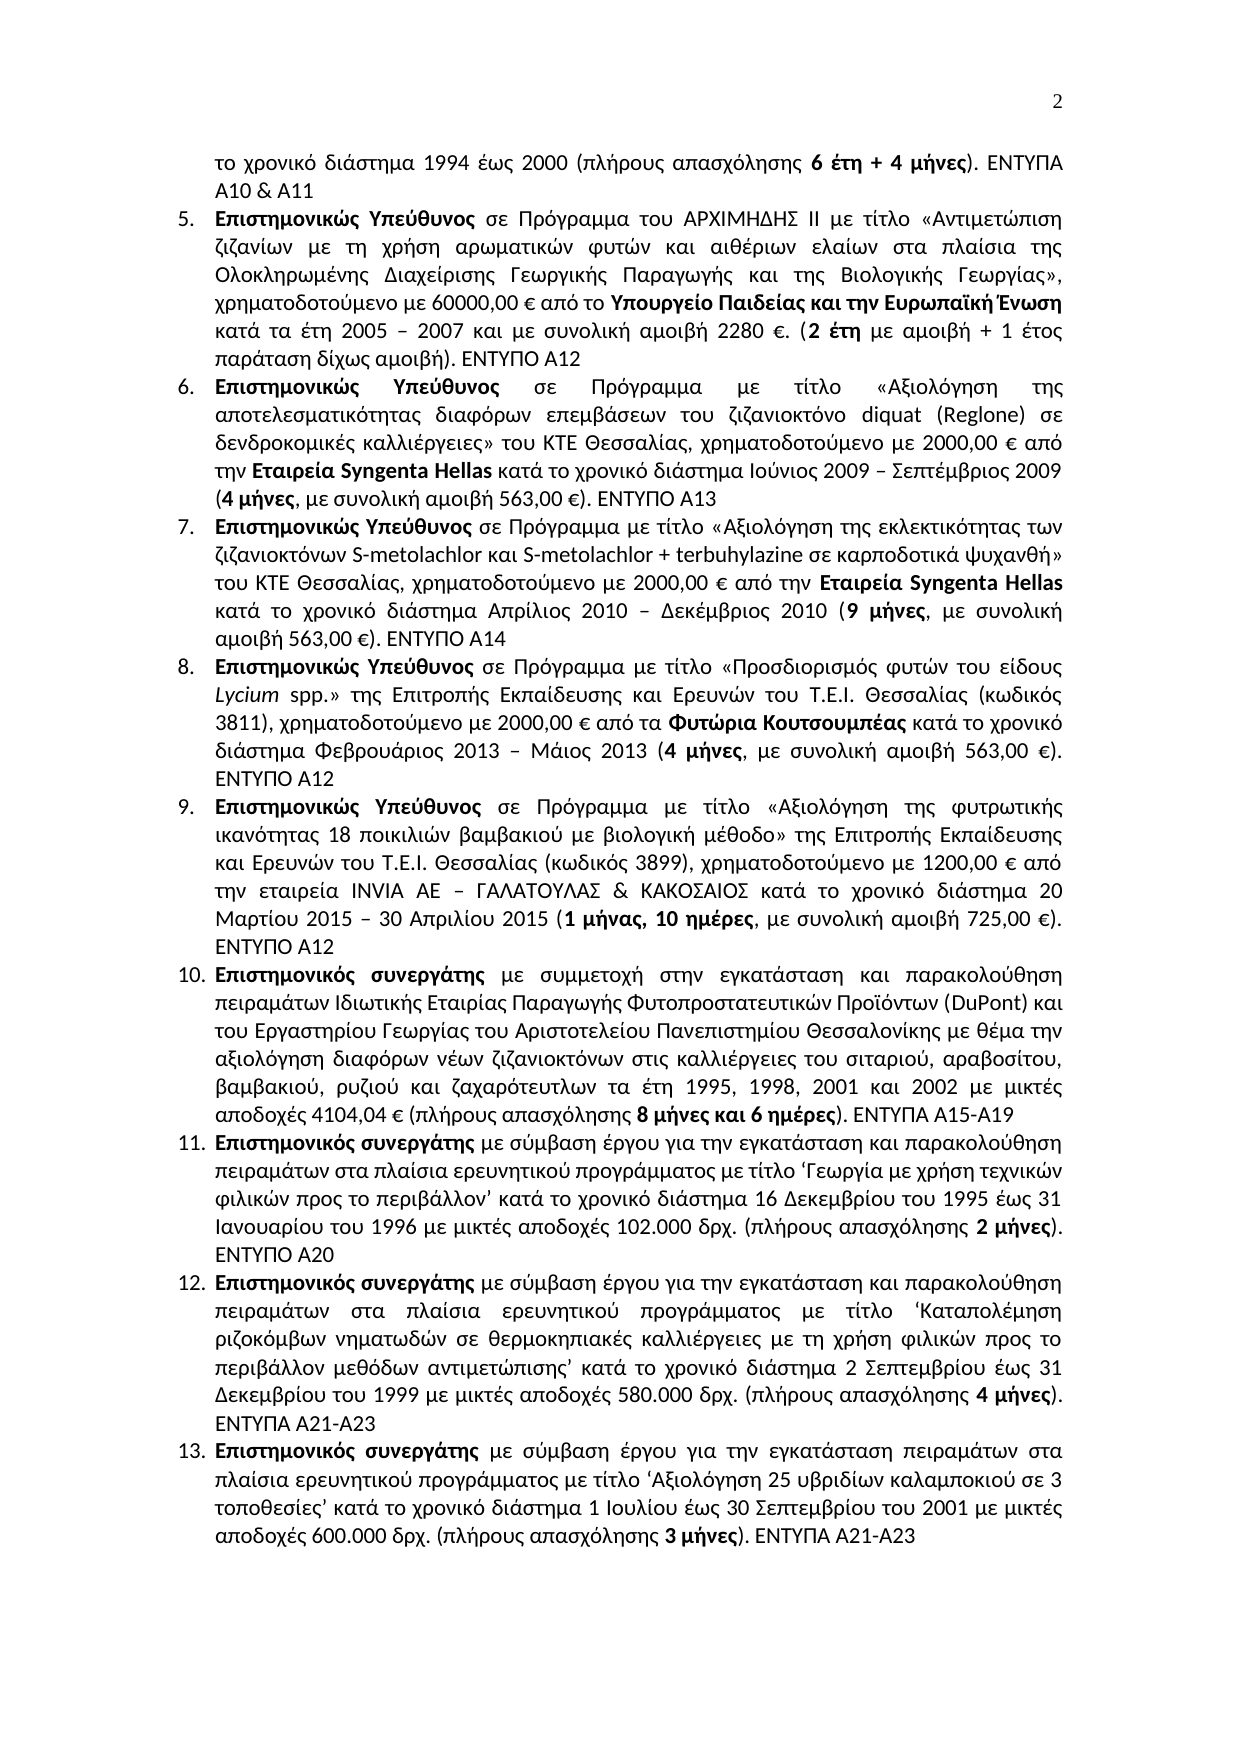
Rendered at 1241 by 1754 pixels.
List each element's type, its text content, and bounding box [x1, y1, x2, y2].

list Επιστημονικός συνεργάτης με συμμετοχή στην εγκατάσταση και παρακολούθηση πειραμάτων Ιδιωτικής Εταιρίας Παραγωγής Φυτοπροστατευτικών Προϊόντων (DuPont) και του Εργαστηρίου Γεωργίας του Αριστοτελείου Πανεπιστημίου Θεσσαλονίκης με θέμα την αξιολόγηση διαφόρων νέων ζιζανιοκτόνων στις καλλιέργειες του σιταριού, αραβοσίτου, βαμβακιού, ρυζιού και ζαχαρότευτλων τα έτη 1995, 1998, 2001 και 2002 με μικτές αποδοχές 4104,04 € (πλήρους απασχόλησης 8 μήνες και 6 ημέρες). ΕΝΤΥΠΑ Α15-Α19 [177, 960, 1063, 1128]
list Επιστημονικός συνεργάτης με σύμβαση έργου για την εγκατάσταση πειραμάτων στα πλαίσια ερευνητικού προγράμματος με τίτλο ‘Αξιολόγηση 25 υβριδίων καλαμποκιού σε 3 τοποθεσίες’ κατά το χρονικό διάστημα 1 Ιουλίου έως 30 Σεπτεμβρίου του 2001 με μικτές αποδοχές 600.000 δρχ. (πλήρους απασχόλησης 3 μήνες). ΕΝΤΥΠΑ Α21-Α23 [177, 1437, 1063, 1549]
list Επιστημονικώς Υπεύθυνος σε Πρόγραμμα με τίτλο «Αξιολόγηση της φυτρωτικής ικανότητας 18 ποικιλιών βαμβακιού με βιολογική μέθοδο» της Επιτροπής Εκπαίδευσης και Ερευνών του Τ.Ε.Ι. Θεσσαλίας (κωδικός 3899), χρηματοδοτούμενο με 1200,00 € από την εταιρεία INVIA ΑΕ – ΓΑΛΑΤΟΥΛΑΣ & ΚΑΚΟΣΑΙΟΣ κατά το χρονικό διάστημα 20 Μαρτίου 2015 – 30 Απριλίου 2015 (1 μήνας, 10 ημέρες, με συνολική αμοιβή 725,00 €). ΕΝΤΥΠΟ Α12 [177, 792, 1063, 960]
list Επιστημονικώς Υπεύθυνος σε Πρόγραμμα με τίτλο «Αξιολόγηση της εκλεκτικότητας των ζιζανιοκτόνων S-metolachlor και S-metolachlor + terbuhylazine σε καρποδοτικά ψυχανθή» του ΚΤΕ Θεσσαλίας, χρηματοδοτούμενο με 2000,00 € από την Εταιρεία Syngenta Hellas κατά το χρονικό διάστημα Απρίλιος 2010 – Δεκέμβριος 2010 (9 μήνες, με συνολική αμοιβή 563,00 €). ΕΝΤΥΠΟ Α14 [177, 512, 1063, 652]
list Επιστημονικώς Υπεύθυνος σε Πρόγραμμα του ΑΡΧΙΜΗΔΗΣ ΙΙ με τίτλο «Αντιμετώπιση ζιζανίων με τη χρήση αρωματικών φυτών και αιθέριων ελαίων στα πλαίσια της Ολοκληρωμένης Διαχείρισης Γεωργικής Παραγωγής και της Βιολογικής Γεωργίας», χρηματοδοτούμενο με 60000,00 € από το Υπουργείο Παιδείας και την Ευρωπαϊκή Ένωση κατά τα έτη 2005 – 2007 και με συνολική αμοιβή 2280 €. (2 έτη με αμοιβή + 1 έτος παράταση δίχως αμοιβή). ΕΝΤΥΠΟ Α12 [177, 204, 1063, 372]
list Επιστημονικός συνεργάτης με σύμβαση έργου για την εγκατάσταση και παρακολούθηση πειραμάτων στα πλαίσια ερευνητικού προγράμματος με τίτλο ‘Γεωργία με χρήση τεχνικών φιλικών προς το περιβάλλον’ κατά το χρονικό διάστημα 16 Δεκεμβρίου του 1995 έως 31 Ιανουαρίου του 1996 με μικτές αποδοχές 102.000 δρχ. (πλήρους απασχόλησης 2 μήνες). ΕΝΤΥΠΟ Α20 [177, 1128, 1063, 1268]
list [177, 148, 1063, 204]
list Επιστημονικώς Υπεύθυνος σε Πρόγραμμα με τίτλο «Προσδιορισμός φυτών του είδους Lycium spp.» της Επιτροπής Εκπαίδευσης και Ερευνών του Τ.Ε.Ι. Θεσσαλίας (κωδικός 3811), χρηματοδοτούμενο με 2000,00 € από τα Φυτώρια Κουτσουμπέας κατά το χρονικό διάστημα Φεβρουάριος 2013 – Μάιος 2013 (4 μήνες, με συνολική αμοιβή 563,00 €). ΕΝΤΥΠΟ Α12 [177, 652, 1063, 792]
list Επιστημονικός συνεργάτης με σύμβαση έργου για την εγκατάσταση και παρακολούθηση πειραμάτων στα πλαίσια ερευνητικού προγράμματος με τίτλο ‘Καταπολέμηση ριζοκόμβων νηματωδών σε θερμοκηπιακές καλλιέργειες με τη χρήση φιλικών προς το περιβάλλον μεθόδων αντιμετώπισης’ κατά το χρονικό διάστημα 2 Σεπτεμβρίου έως 31 Δεκεμβρίου του 1999 με μικτές αποδοχές 580.000 δρχ. (πλήρους απασχόλησης 4 μήνες). ΕΝΤΥΠΑ Α21-Α23 [177, 1268, 1063, 1437]
list Επιστημονικώς Υπεύθυνος σε Πρόγραμμα με τίτλο «Αξιολόγηση της αποτελεσματικότητας διαφόρων επεμβάσεων του ζιζανιοκτόνο diquat (Reglone) σε δενδροκομικές καλλιέργειες» του ΚΤΕ Θεσσαλίας, χρηματοδοτούμενο με 2000,00 € από την Εταιρεία Syngenta Hellas κατά το χρονικό διάστημα Ιούνιος 2009 – Σεπτέμβριος 2009 (4 μήνες, με συνολική αμοιβή 563,00 €). ΕΝΤΥΠΟ Α13 [177, 372, 1063, 512]
